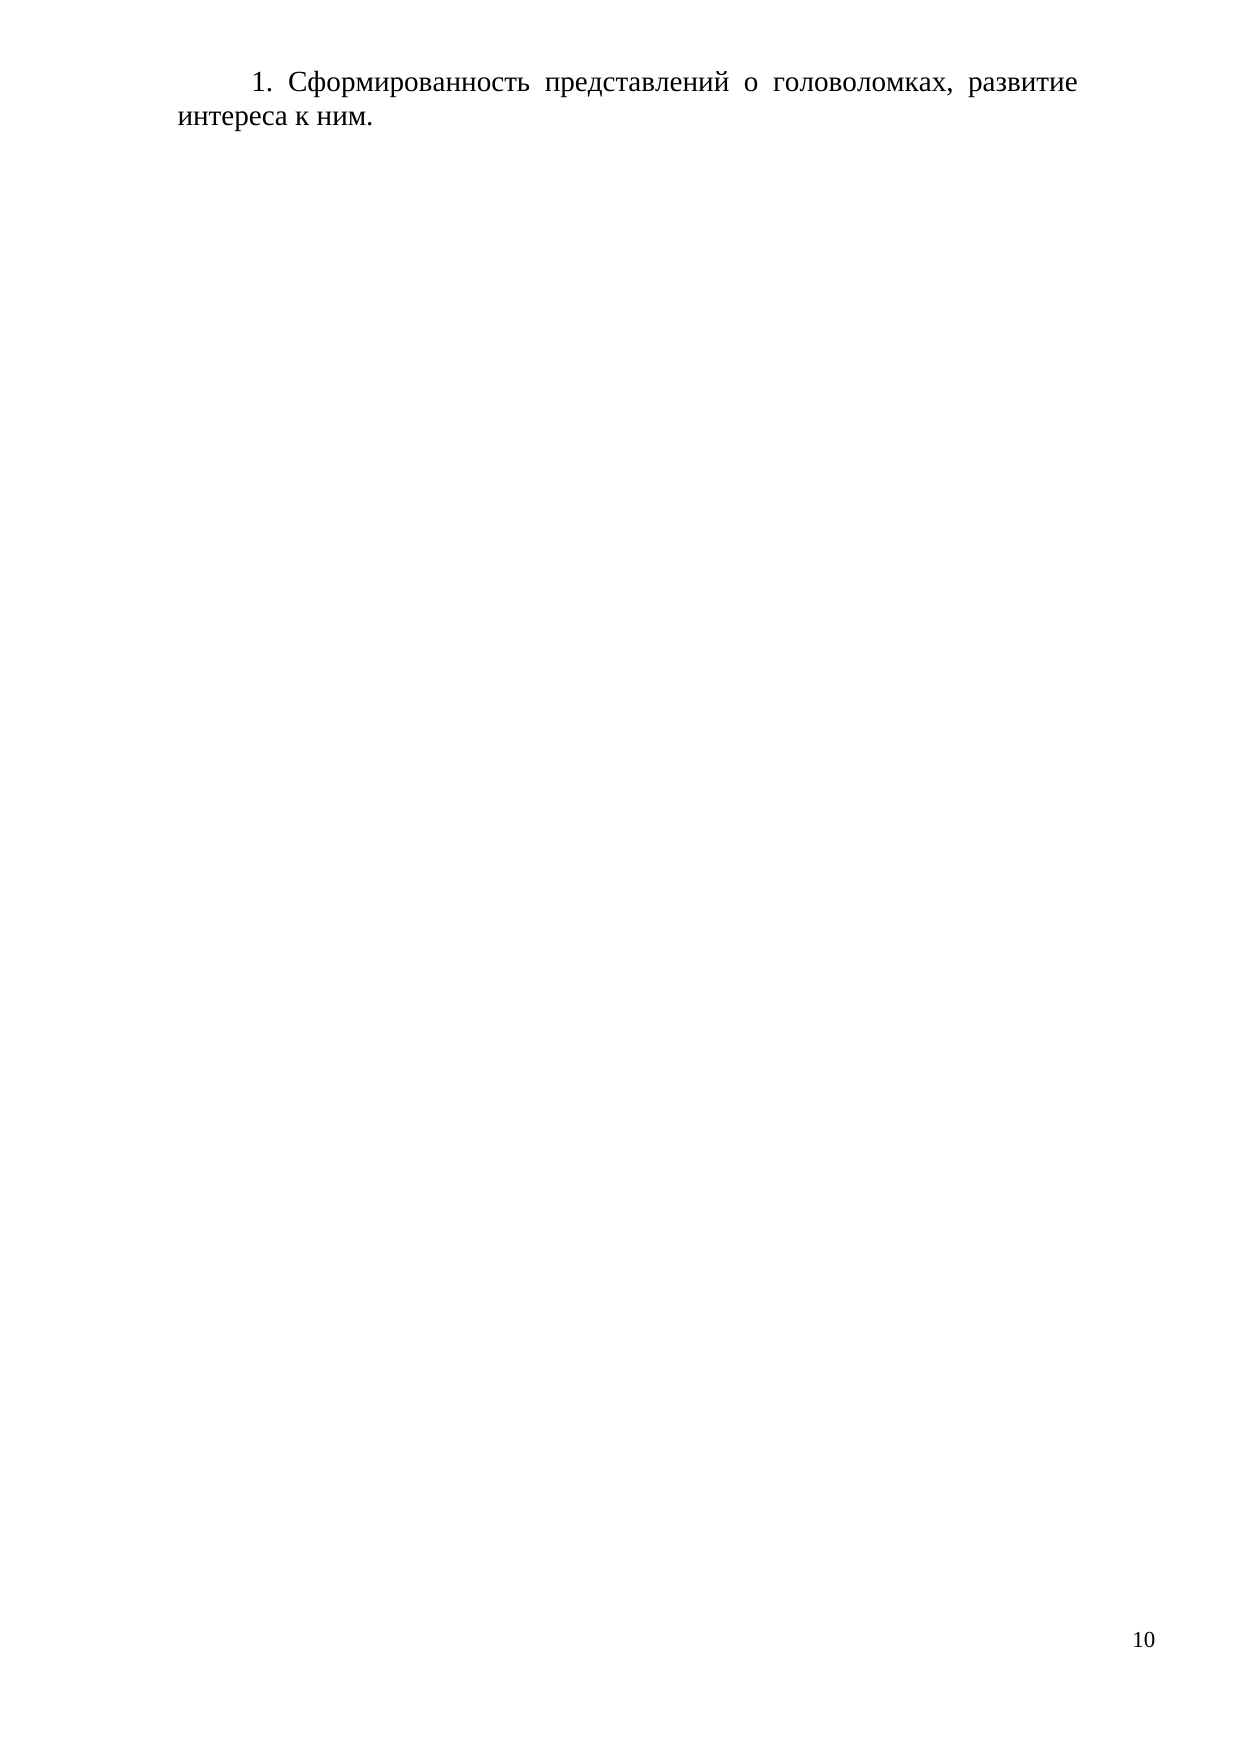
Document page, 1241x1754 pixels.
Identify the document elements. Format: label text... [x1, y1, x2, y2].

list Сформированность представлений о головоломках, развитие интереса к ним. [177, 64, 1078, 132]
